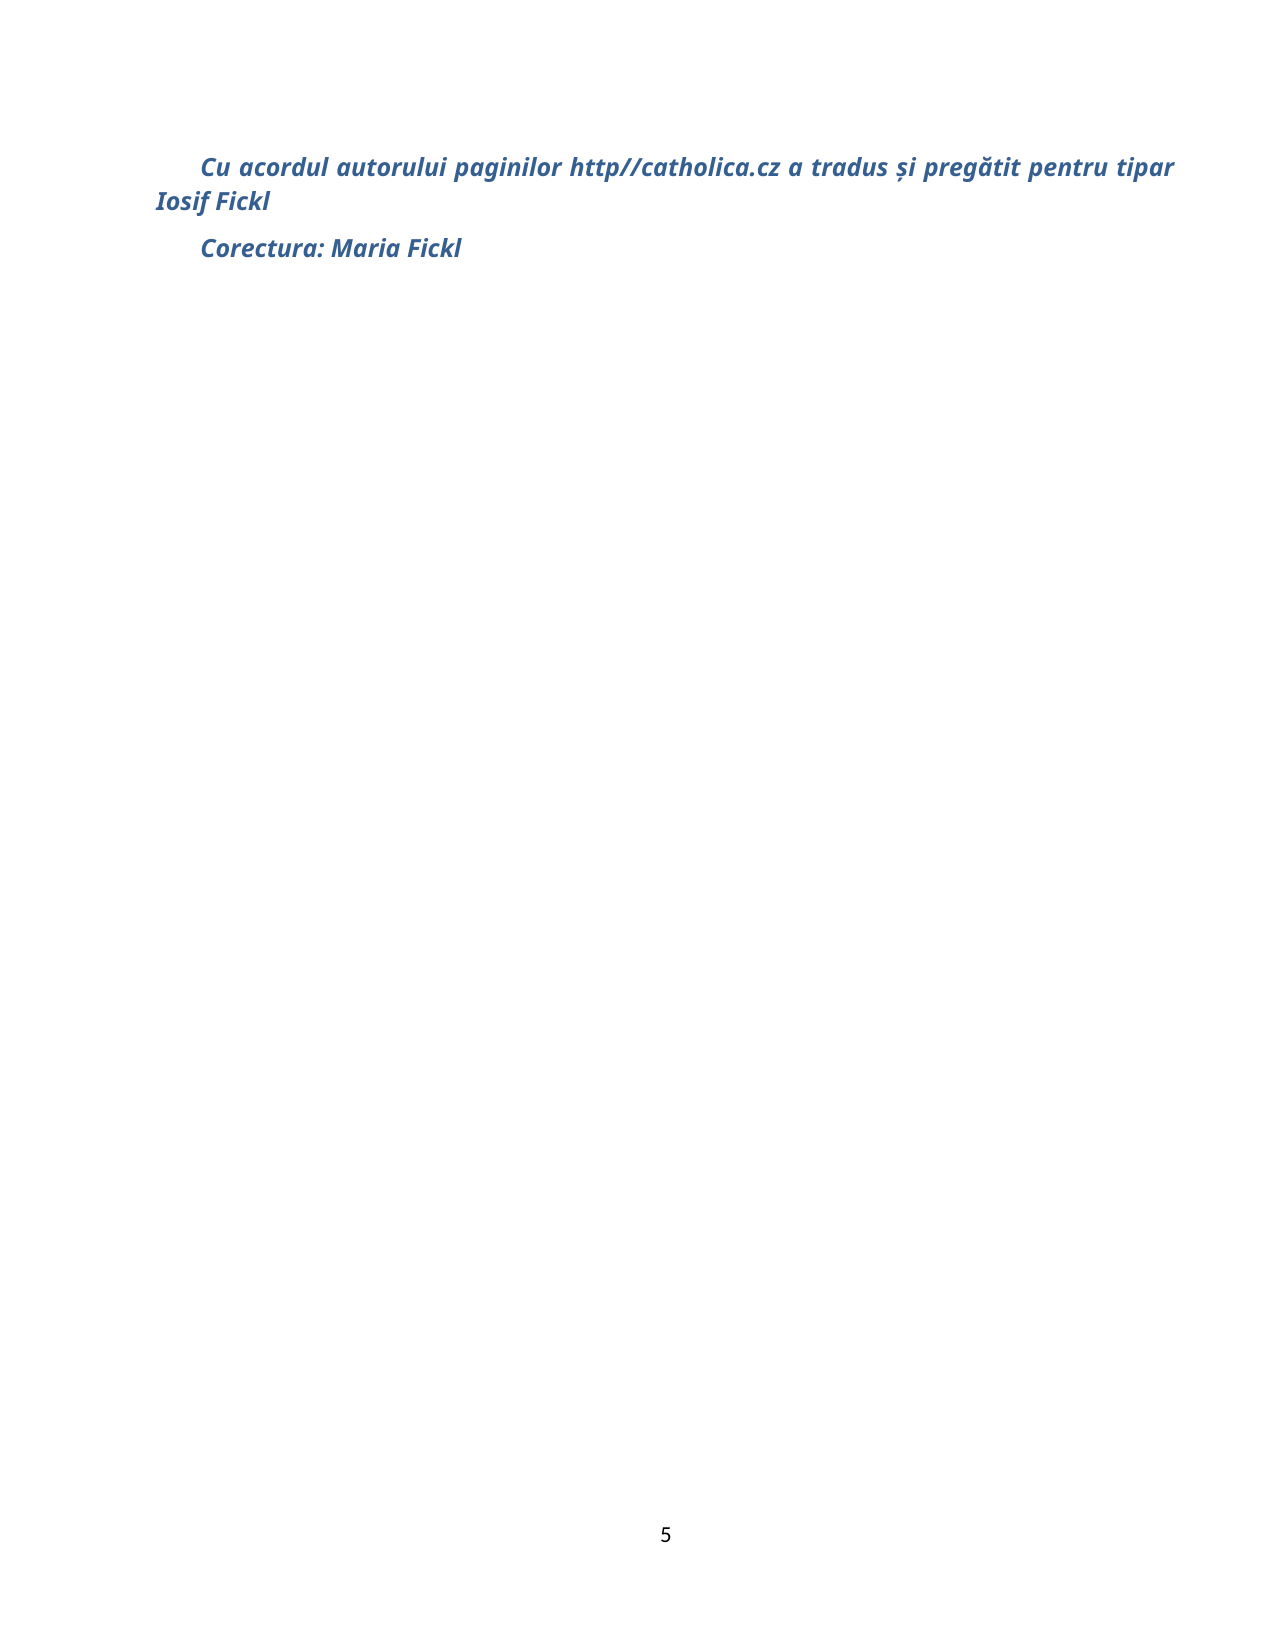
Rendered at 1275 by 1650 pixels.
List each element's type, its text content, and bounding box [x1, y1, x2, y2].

text Cu acordul autorului paginilor http//catholica.cz a tradus și pregătit pentru tipar Iosif Fickl [156, 150, 1175, 218]
text Corectura: Maria Fickl [156, 231, 1175, 265]
